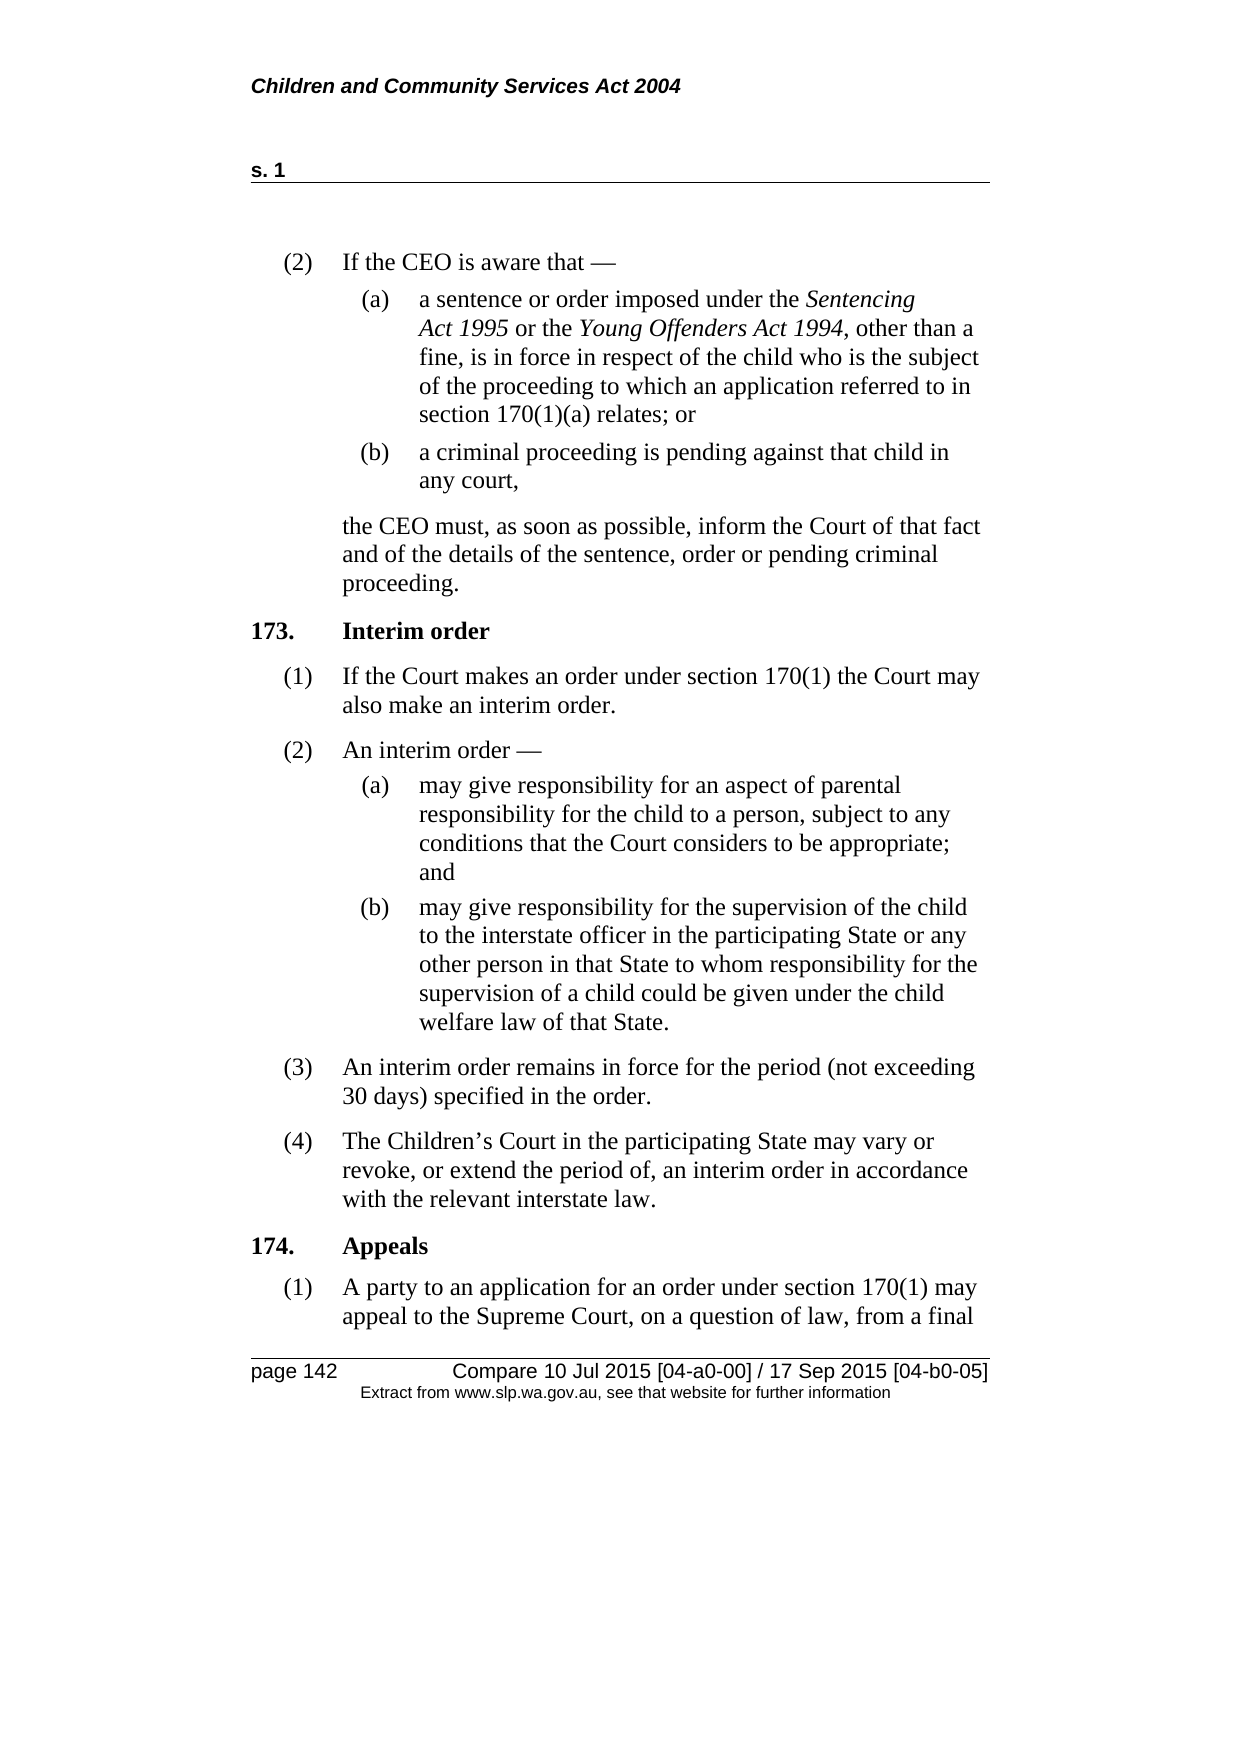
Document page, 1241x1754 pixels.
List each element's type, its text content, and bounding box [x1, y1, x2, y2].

text (a) may give responsibility for an aspect of parental responsibility for the child to a person, subject to any conditions that the Court considers to be appropriate; and [251, 770, 990, 885]
text the CEO must, as soon as possible, inform the Court of that fact and of the details of the sentence, order or pending criminal proceeding. [251, 511, 990, 597]
text (a) a sentence or order imposed under the Sentencing Act 1995 or the Young Offenders Act 1994, other than a fine, is in force in respect of the child who is the subject of the proceeding to which an application referred to in section 170(1)(a) relates; or [251, 284, 990, 428]
text (b) a criminal proceeding is pending against that child in any court, [251, 437, 990, 494]
text (3) An interim order remains in force for the period (not exceeding 30 days) specified in the order. [251, 1052, 990, 1109]
text (2) An interim order — [251, 735, 990, 764]
text (1) If the Court makes an order under section 170(1) the Court may also make an interim order. [251, 661, 990, 719]
subtitle 174. Appeals [251, 1231, 990, 1260]
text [251, 1272, 990, 1330]
subtitle 173. Interim order [251, 616, 990, 644]
text (4) The Children’s Court in the participating State may vary or revoke, or extend the period of, an interim order in accordance with the relevant interstate law. [251, 1126, 990, 1212]
text (b) may give responsibility for the supervision of the child to the interstate officer in the participating State or any other person in that State to whom responsibility for the supervision of a child could be given under the child welfare law of that State. [251, 892, 990, 1035]
text (2) If the CEO is aware that — [251, 247, 990, 276]
